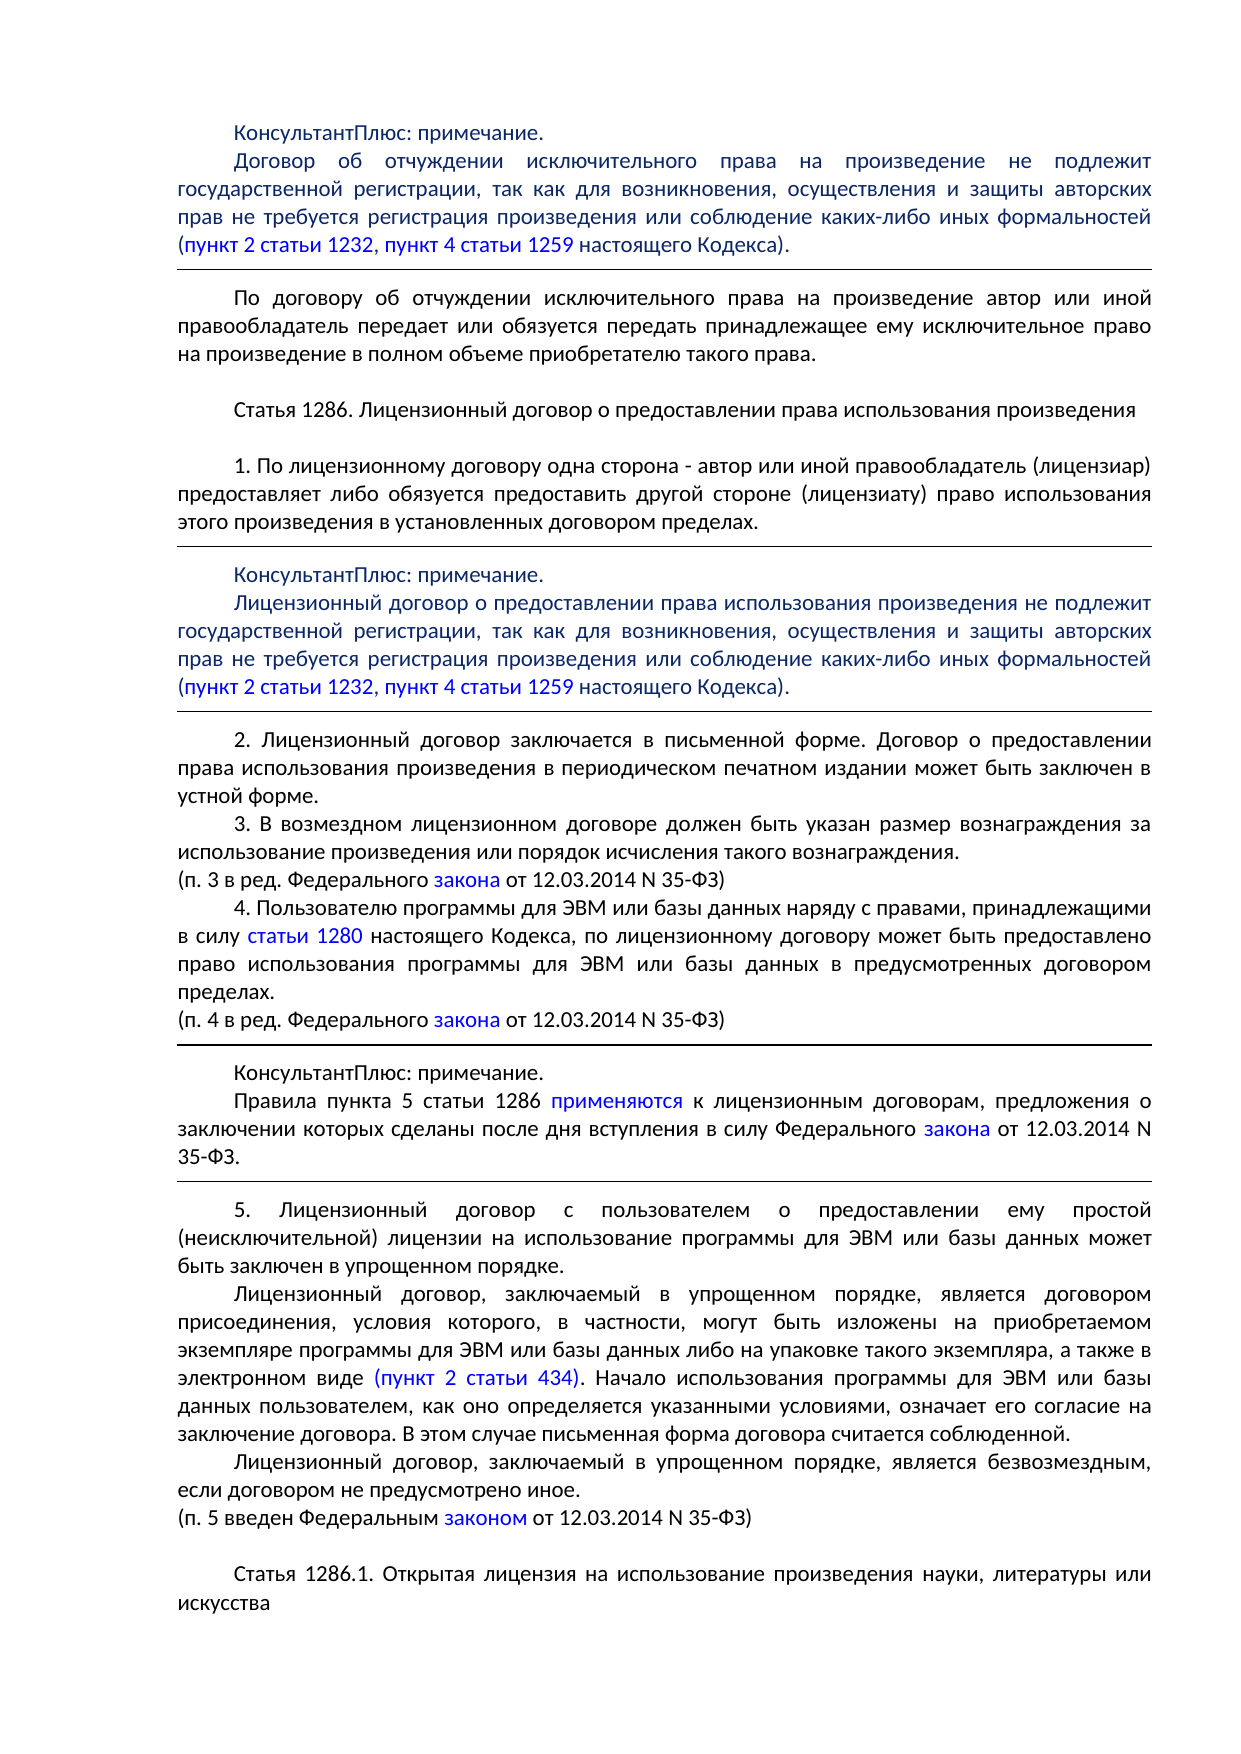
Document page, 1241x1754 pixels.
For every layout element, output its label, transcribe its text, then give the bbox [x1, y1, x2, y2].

text 4. Пользователю программы для ЭВМ или базы данных наряду с правами, принадлежащими в силу статьи 1280 настоящего Кодекса, по лицензионному договору может быть предоставлено право использования программы для ЭВМ или базы данных в предусмотренных договором пределах. [177, 893, 1152, 1005]
text (п. 5 введен Федеральным законом от 12.03.2014 N 35-ФЗ) [177, 1503, 1152, 1532]
text Договор об отчуждении исключительного права на произведение не подлежит государственной регистрации, так как для возникновения, осуществления и защиты авторских прав не требуется регистрация произведения или соблюдение каких-либо иных формальностей (пункт 2 статьи 1232, пункт 4 статьи 1259 настоящего Кодекса). [177, 146, 1152, 258]
text Лицензионный договор, заключаемый в упрощенном порядке, является безвозмездным, если договором не предусмотрено иное. [177, 1447, 1152, 1503]
text Правила пункта 5 статьи 1286 применяются к лицензионным договорам, предложения о заключении которых сделаны после дня вступления в силу Федерального закона от 12.03.2014 N 35-ФЗ. [177, 1086, 1152, 1170]
text 2. Лицензионный договор заключается в письменной форме. Договор о предоставлении права использования произведения в периодическом печатном издании может быть заключен в устной форме. [177, 725, 1152, 809]
text КонсультантПлюс: примечание. [177, 1058, 1152, 1086]
text КонсультантПлюс: примечание. [177, 560, 1152, 588]
text Статья 1286. Лицензионный договор о предоставлении права использования произведения [177, 395, 1152, 423]
text Статья 1286.1. Открытая лицензия на использование произведения науки, литературы или искусства [177, 1559, 1152, 1616]
text По договору об отчуждении исключительного права на произведение автор или иной правообладатель передает или обязуется передать принадлежащее ему исключительное право на произведение в полном объеме приобретателю такого права. [177, 283, 1152, 367]
text 3. В возмездном лицензионном договоре должен быть указан размер вознаграждения за использование произведения или порядок исчисления такого вознаграждения. [177, 809, 1152, 865]
text 1. По лицензионному договору одна сторона - автор или иной правообладатель (лицензиар) предоставляет либо обязуется предоставить другой стороне (лицензиату) право использования этого произведения в установленных договором пределах. [177, 451, 1152, 535]
text 5. Лицензионный договор с пользователем о предоставлении ему простой (неисключительной) лицензии на использование программы для ЭВМ или базы данных может быть заключен в упрощенном порядке. [177, 1195, 1152, 1279]
text Лицензионный договор, заключаемый в упрощенном порядке, является договором присоединения, условия которого, в частности, могут быть изложены на приобретаемом экземпляре программы для ЭВМ или базы данных либо на упаковке такого экземпляра, а также в электронном виде (пункт 2 статьи 434). Начало использования программы для ЭВМ или базы данных пользователем, как оно определяется указанными условиями, означает его согласие на заключение договора. В этом случае письменная форма договора считается соблюденной. [177, 1279, 1152, 1447]
text Лицензионный договор о предоставлении права использования произведения не подлежит государственной регистрации, так как для возникновения, осуществления и защиты авторских прав не требуется регистрация произведения или соблюдение каких-либо иных формальностей (пункт 2 статьи 1232, пункт 4 статьи 1259 настоящего Кодекса). [177, 588, 1152, 700]
text (п. 4 в ред. Федерального закона от 12.03.2014 N 35-ФЗ) [177, 1005, 1152, 1033]
text (п. 3 в ред. Федерального закона от 12.03.2014 N 35-ФЗ) [177, 865, 1152, 893]
text КонсультантПлюс: примечание. [177, 118, 1152, 146]
